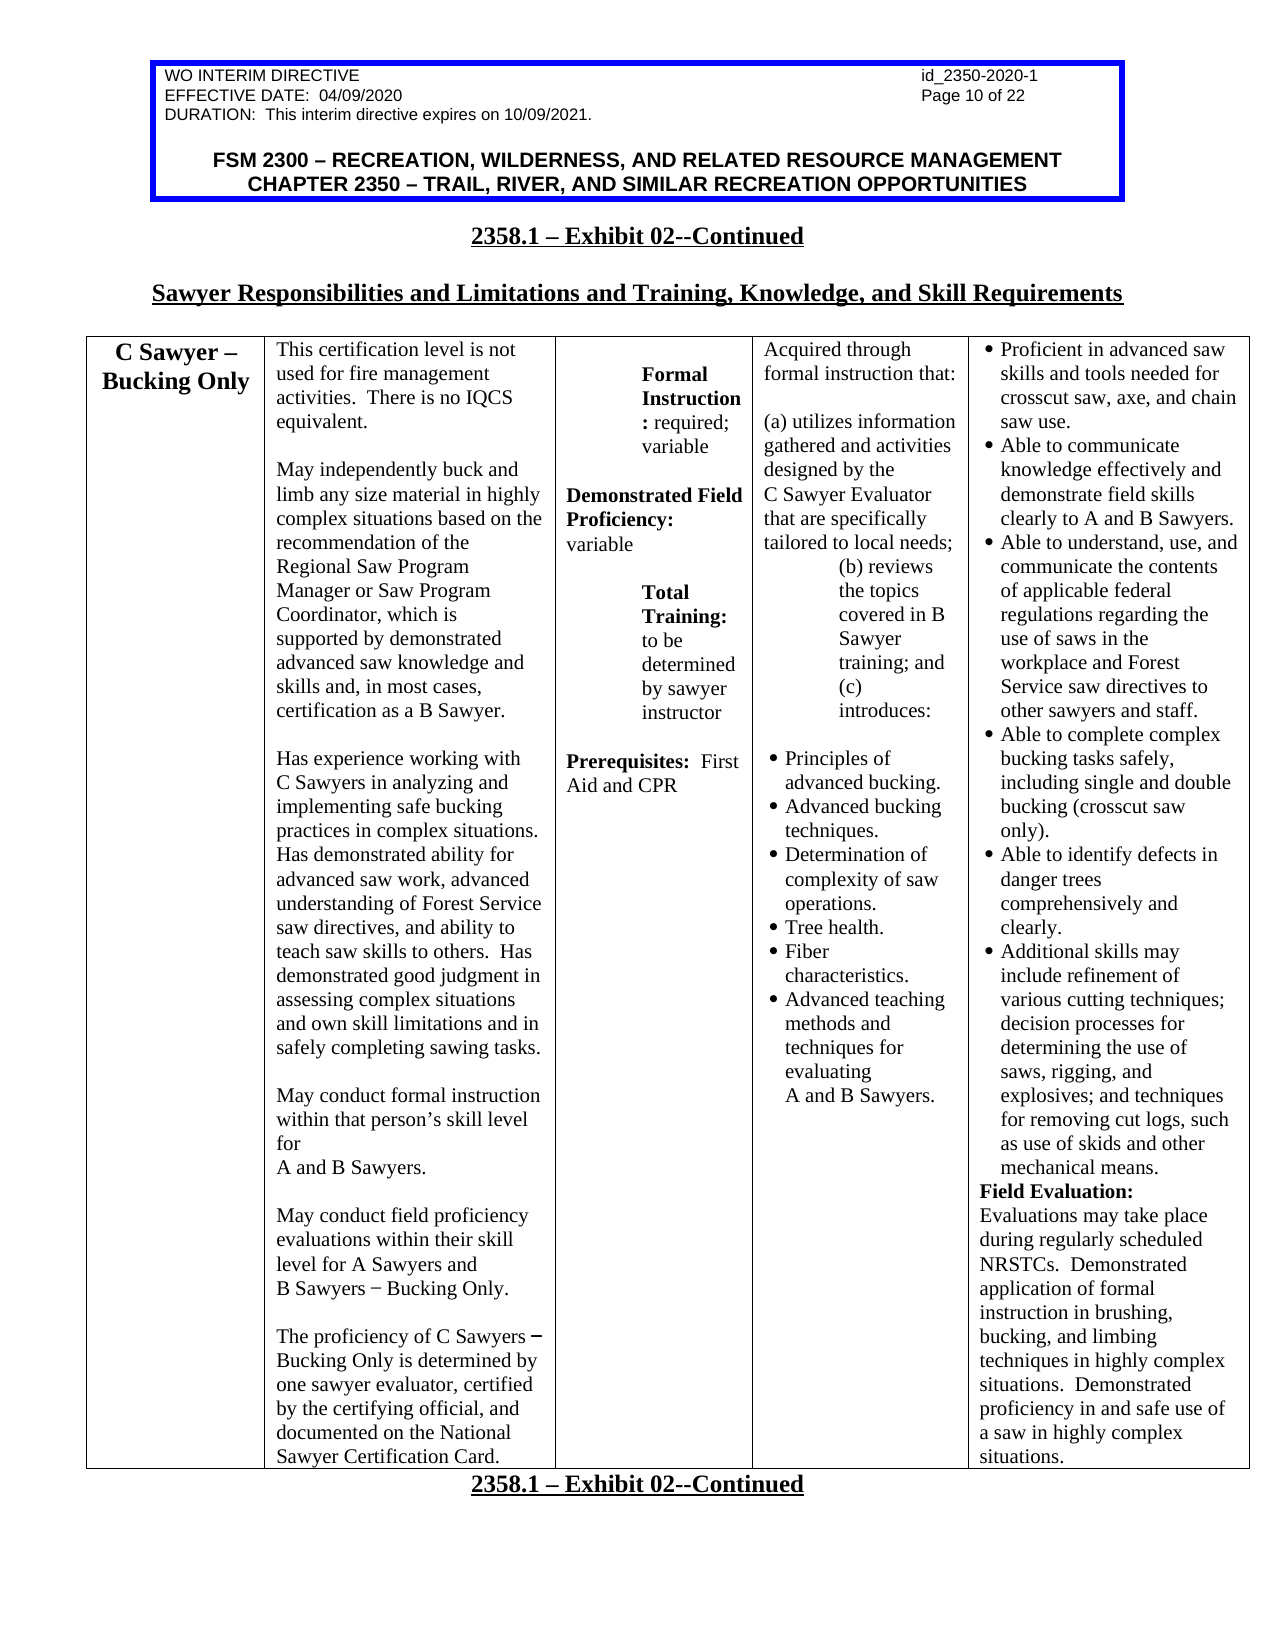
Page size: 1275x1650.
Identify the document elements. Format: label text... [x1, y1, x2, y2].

table_header C Sawyer – Bucking Only [87, 337, 264, 1468]
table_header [556, 337, 752, 1468]
table_header Acquired through formal instruction that: (a) utilizes information gathered and activities designed by the C Sawyer Evaluator that are specifically tailored to local needs; (b) reviews the topics covered in B Sawyer training; and (c) introduces: Principles of advanced bucking. Advanced bucking techniques. Determination of complexity of saw operations. Tree health. Fiber characteristics. Advanced teaching methods and techniques for evaluating A and B Sawyers. [753, 337, 968, 1468]
text Sawyer Responsibilities and Limitations and Training, Knowledge, and Skill Requirements [150, 278, 1125, 307]
table_header This certification level is not used for fire management activities. There is no IQCS equivalent. May independently buck and limb any size material in highly complex situations based on the recommendation of the Regional Saw Program Manager or Saw Program Coordinator, which is supported by demonstrated advanced saw knowledge and skills and, in most cases, certification as a B Sawyer. Has experience working with C Sawyers in analyzing and implementing safe bucking practices in complex situations. Has demonstrated ability for advanced saw work, advanced understanding of Forest Service saw directives, and ability to teach saw skills to others. Has demonstrated good judgment in assessing complex situations and own skill limitations and in safely completing sawing tasks. May conduct formal instruction within that person’s skill level for A and B Sawyers. May conduct field proficiency evaluations within their skill level for A Sawyers and B Sawyers ̶ Bucking Only. The proficiency of C Sawyers ̶̶̶̶ Bucking Only is determined by one sawyer evaluator, certified by the certifying official, and documented on the National Sawyer Certification Card. [265, 337, 555, 1468]
text 2358.1 – Exhibit 02--Continued [150, 1469, 1125, 1498]
table_header Proficient in advanced saw skills and tools needed for crosscut saw, axe, and chain saw use. Able to communicate knowledge effectively and demonstrate field skills clearly to A and B Sawyers. Able to understand, use, and communicate the contents of applicable federal regulations regarding the use of saws in the workplace and Forest Service saw directives to other sawyers and staff. Able to complete complex bucking tasks safely, including single and double bucking (crosscut saw only). Able to identify defects in danger trees comprehensively and clearly. Additional skills may include refinement of various cutting techniques; decision processes for determining the use of saws, rigging, and explosives; and techniques for removing cut logs, such as use of skids and other mechanical means. Field Evaluation: Evaluations may take place during regularly scheduled NRSTCs. Demonstrated application of formal instruction in brushing, bucking, and limbing techniques in highly complex situations. Demonstrated proficiency in and safe use of a saw in highly complex situations. [969, 337, 1249, 1468]
text 2358.1 – Exhibit 02--Continued [150, 221, 1125, 250]
